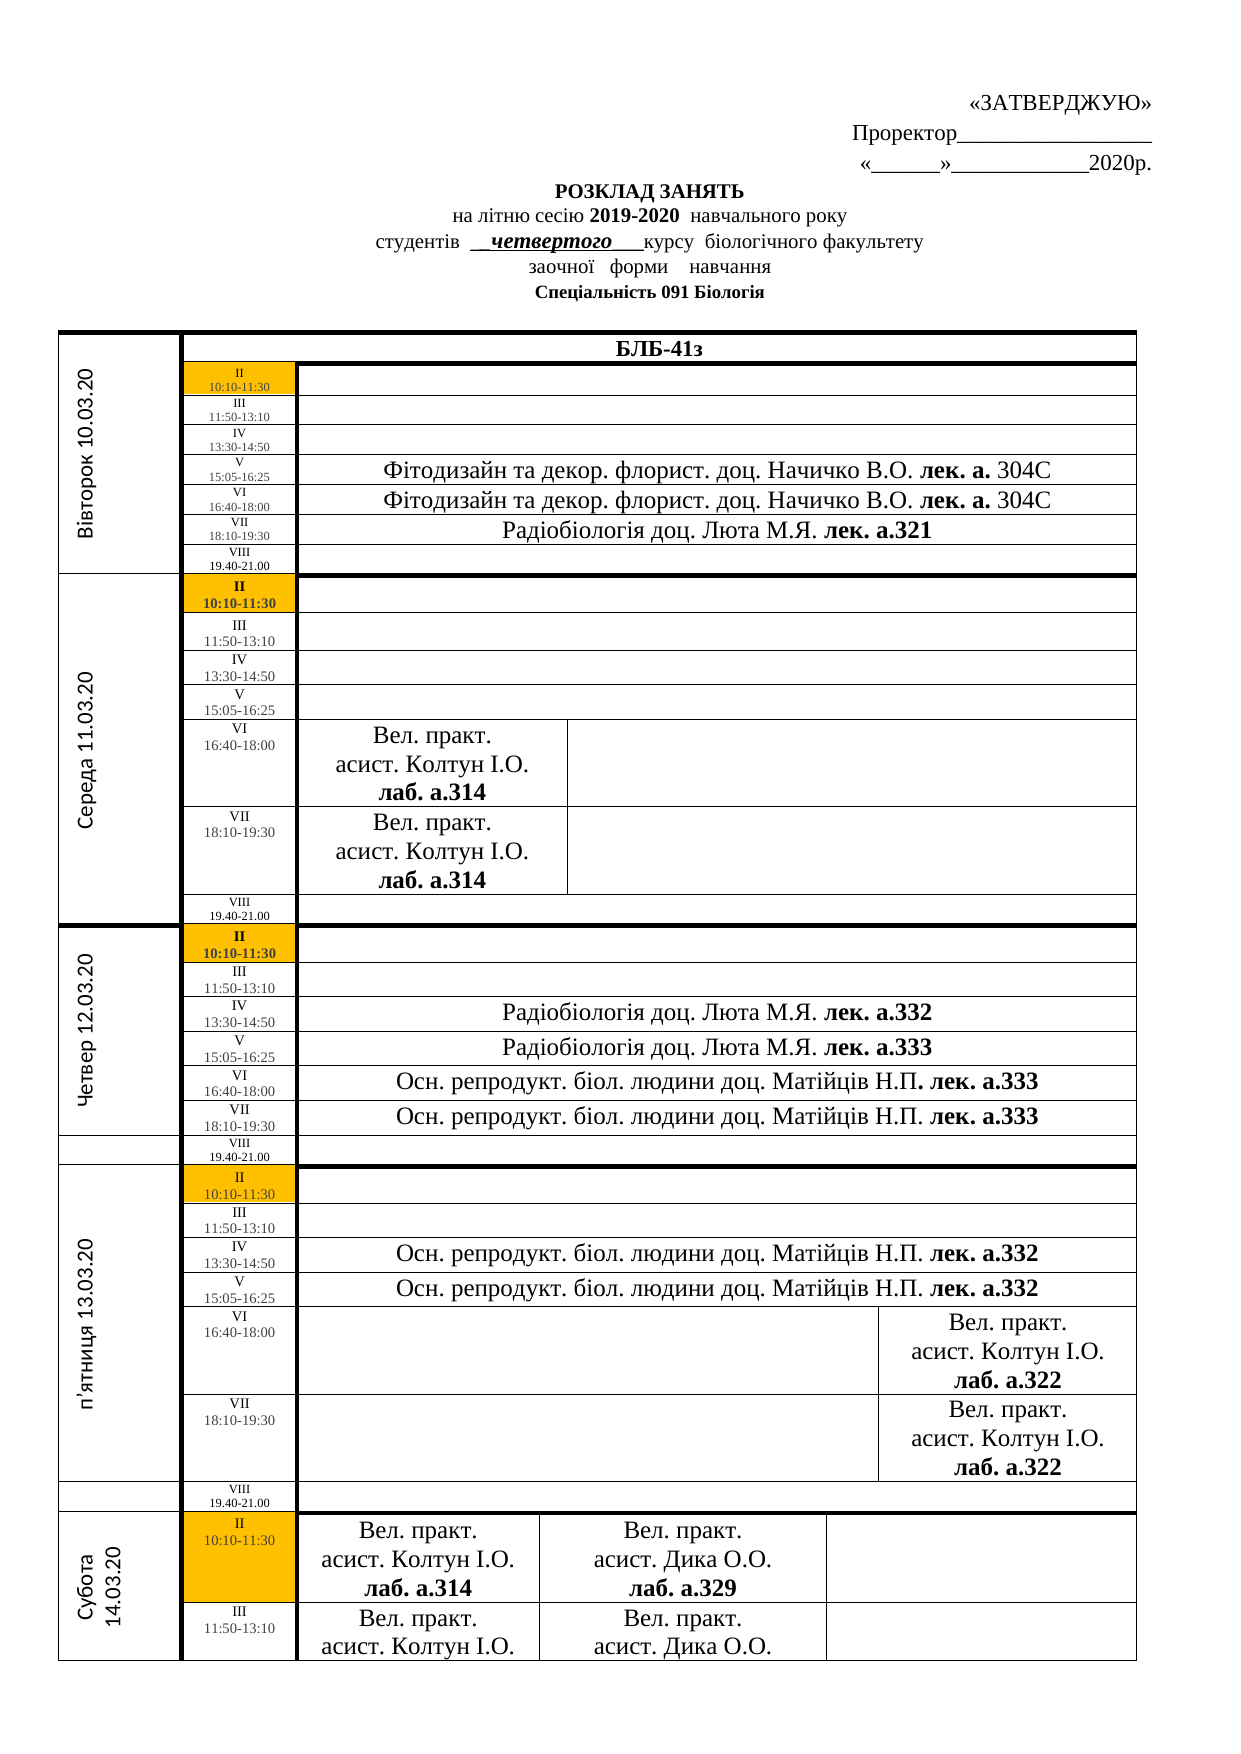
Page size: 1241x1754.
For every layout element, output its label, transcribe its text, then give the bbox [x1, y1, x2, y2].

table_cell Радіобіологія доц. Люта М.Я. лек. а.332 [299, 997, 1136, 1031]
table_cell ІV 13:30-14:50 [184, 1238, 295, 1272]
table_cell ІІ 10:10-11:30 [184, 1165, 295, 1202]
table_cell [299, 578, 1136, 612]
table_cell VІI 18:10-19:30 [184, 1395, 295, 1481]
table_cell Вел. практ. асист. Колтун І.О. лаб. а.322 [879, 1307, 1136, 1393]
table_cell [540, 1603, 826, 1660]
text заочної форми навчання [148, 254, 1152, 278]
table_cell Четвер 12.03.20 [59, 928, 179, 1134]
table_cell [59, 1482, 179, 1511]
table_cell Вел. практ. асист. Колтун І.О. лаб. а.322 [879, 1395, 1136, 1481]
table_cell Осн. репродукт. біол. людини доц. Матійців Н.П. лек. а.333 [299, 1066, 1136, 1100]
table_cell Субота 14.03.20 [59, 1512, 179, 1660]
table_cell [299, 685, 1136, 719]
table_cell VІ 16:40-18:00 [184, 720, 295, 806]
text Проректор_________________ [148, 119, 1152, 145]
table_cell [299, 651, 1136, 684]
table_cell Радіобіологія доц. Люта М.Я. лек. а.333 [299, 1032, 1136, 1065]
table_cell Фітодизайн та декор. флорист. доц. Начичко В.О. лек. а. 304С [299, 455, 1136, 484]
table_cell VІ 16:40-18:00 [184, 485, 295, 514]
table_cell VIII 19.40-21.00 [184, 1482, 295, 1511]
table_cell V 15:05-16:25 [184, 1032, 295, 1065]
table_cell ІІ 10:10-11:30 [184, 574, 295, 612]
table_cell [299, 928, 1136, 962]
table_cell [299, 1603, 539, 1660]
table_cell [299, 1169, 1136, 1202]
table_cell [299, 1204, 1136, 1237]
table_cell [568, 720, 1136, 806]
table_header Вівторок 10.03.20 [59, 335, 179, 573]
table_cell [299, 1307, 878, 1393]
table_cell VІ 16:40-18:00 [184, 1066, 295, 1100]
table_cell ІІІ 11:50-13:10 [184, 613, 295, 650]
table_cell V 15:05-16:25 [184, 685, 295, 719]
table_cell ІІ 10:10-11:30 [184, 1512, 295, 1602]
table_cell VІI 18:10-19:30 [184, 807, 295, 893]
table_cell V 15:05-16:25 [184, 1273, 295, 1306]
table_cell [827, 1603, 1136, 1660]
text студентів __четвертого___курсу біологічного факультету [148, 227, 1152, 254]
table_cell Осн. репродукт. біол. людини доц. Матійців Н.П. лек. а.333 [299, 1101, 1136, 1134]
table_cell VІ 16:40-18:00 [184, 1307, 295, 1393]
table_cell ІІІ 11:50-13:10 [184, 1204, 295, 1237]
text РОЗКЛАД ЗАНЯТЬ [148, 179, 1152, 203]
table_cell ІV 13:30-14:50 [184, 997, 295, 1031]
text на літню сесію 2019-2020 навчального року [148, 203, 1152, 227]
table_cell VIII 19.40-21.00 [184, 895, 295, 923]
table_cell ІІ 10:10-11:30 [184, 924, 295, 962]
table_cell VІI 18:10-19:30 [184, 515, 295, 543]
table_cell ІІІ 11:50-13:10 [184, 1603, 295, 1660]
text Спеціальність 091 Біологія [148, 281, 1152, 303]
table_cell [299, 1482, 1136, 1511]
table_cell [299, 613, 1136, 650]
table_cell Вел. практ. асист. Колтун І.О. лаб. а.314 [299, 720, 567, 806]
text «ЗАТВЕРДЖУЮ» [148, 88, 1152, 115]
table_cell [299, 963, 1136, 996]
table_cell ІV 13:30-14:50 [184, 651, 295, 684]
table_header БЛБ-41з [184, 335, 1136, 361]
table_cell Вел. практ. асист. Колтун І.О. лаб. а.314 [299, 807, 567, 893]
table_cell [299, 425, 1136, 454]
table_cell Середа 11.03.20 [59, 574, 179, 923]
table_cell ІІ 10:10-11:30 [184, 362, 295, 394]
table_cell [299, 1515, 539, 1602]
table_cell Радіобіологія доц. Люта М.Я. лек. а.321 [299, 515, 1136, 543]
table_cell п’ятниця 13.03.20 [59, 1165, 179, 1481]
table_cell [299, 895, 1136, 923]
table_cell Осн. репродукт. біол. людини доц. Матійців Н.П. лек. а.332 [299, 1238, 1136, 1272]
table_cell Вел. практ. асист. Дика О.О. лаб. а.329 [540, 1515, 826, 1602]
table_cell VІI 18:10-19:30 [184, 1101, 295, 1134]
table_cell [299, 1136, 1136, 1164]
table_cell [299, 366, 1136, 394]
table_cell VIII 19.40-21.00 [184, 545, 295, 573]
table_cell [568, 807, 1136, 893]
table_cell [299, 396, 1136, 424]
table_cell [299, 1395, 878, 1481]
table_cell [827, 1515, 1136, 1602]
table_cell Фітодизайн та декор. флорист. доц. Начичко В.О. лек. а. 304С [299, 485, 1136, 514]
table_cell [59, 1136, 179, 1164]
table_cell Осн. репродукт. біол. людини доц. Матійців Н.П. лек. а.332 [299, 1273, 1136, 1306]
table_cell [299, 545, 1136, 573]
table_cell ІІІ 11:50-13:10 [184, 963, 295, 996]
text «______»____________2020р. [148, 149, 1152, 175]
table_cell ІV 13:30-14:50 [184, 425, 295, 454]
table_cell ІІІ 11:50-13:10 [184, 396, 295, 424]
table_cell V 15:05-16:25 [184, 455, 295, 484]
table_cell VIII 19.40-21.00 [184, 1136, 295, 1164]
